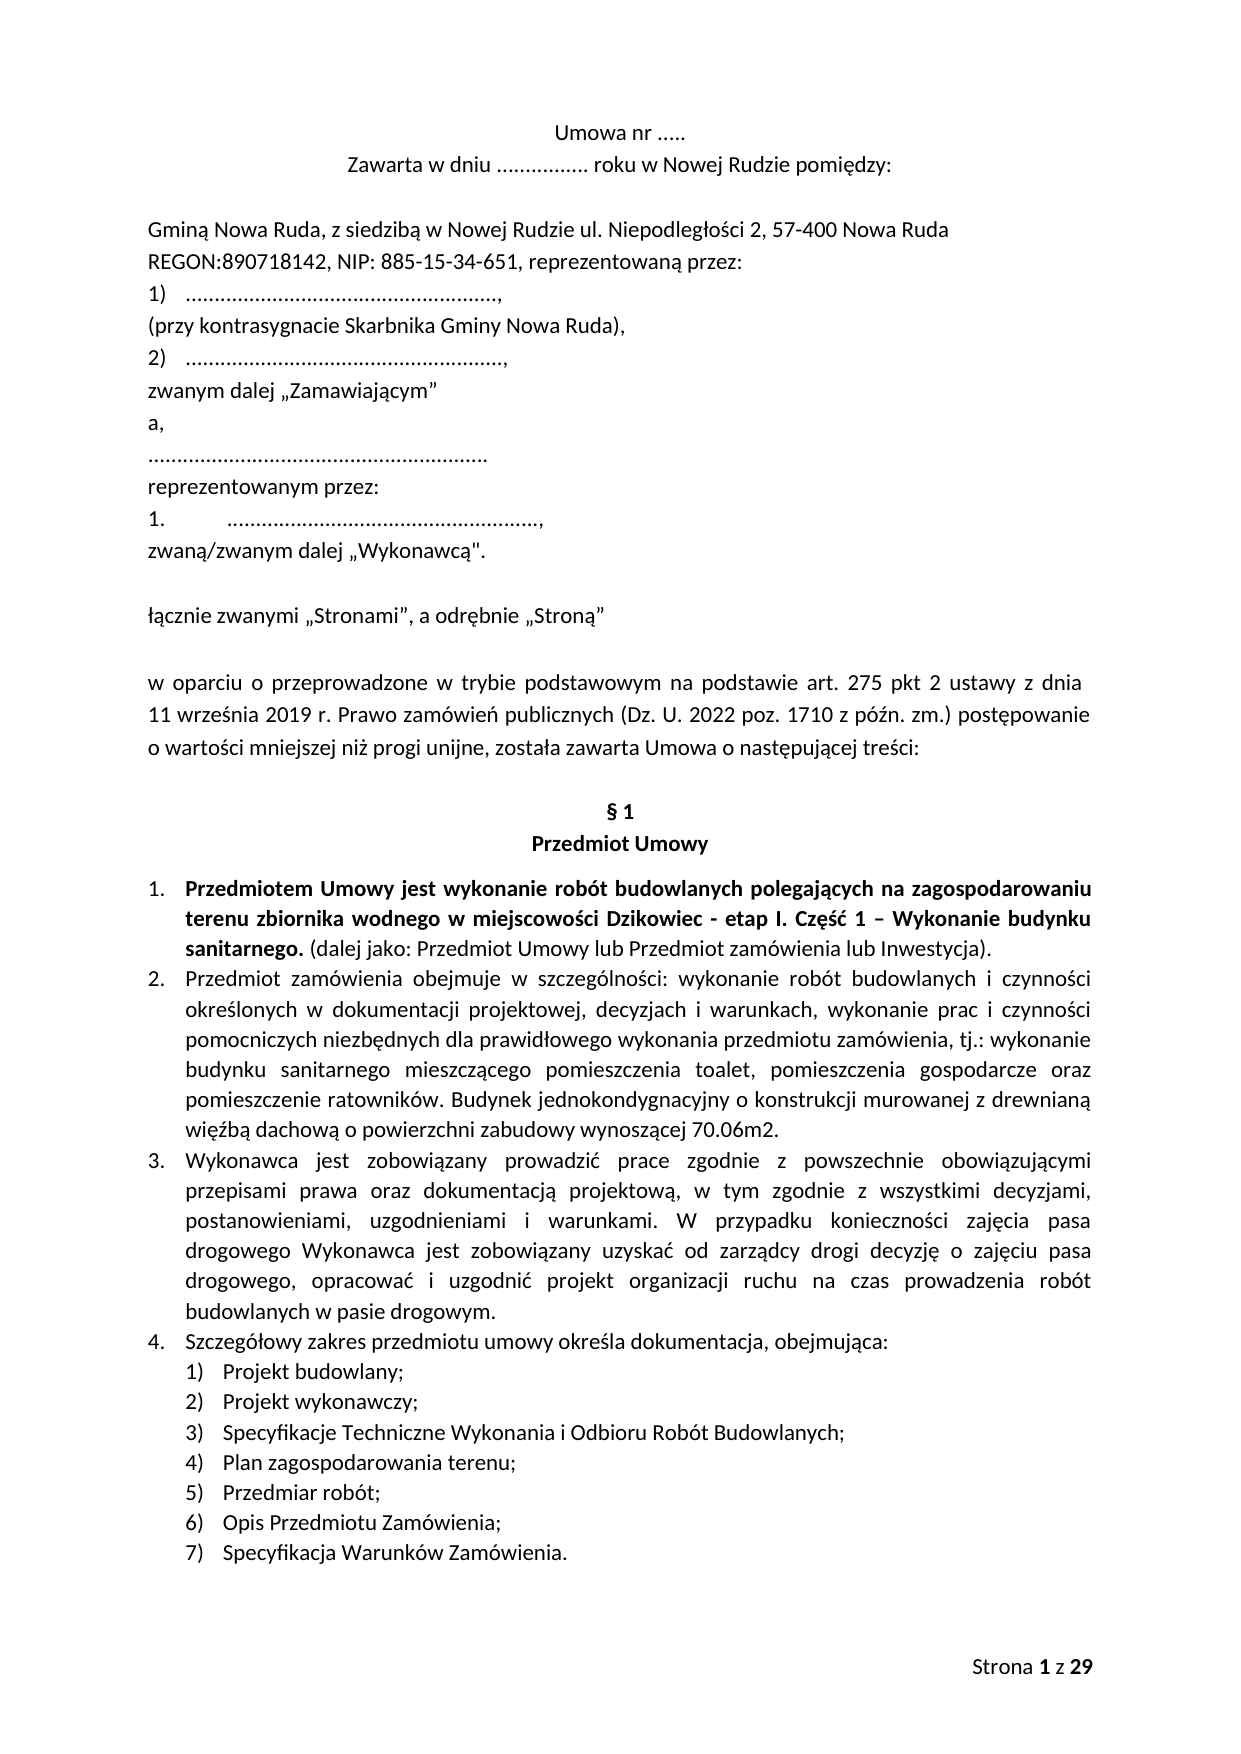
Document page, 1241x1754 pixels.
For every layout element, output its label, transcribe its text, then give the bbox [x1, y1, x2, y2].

text § 1 [148, 797, 1093, 825]
text 1. ......................................................, [148, 504, 1093, 532]
list Plan zagospodarowania terenu; [185, 1448, 1093, 1476]
text w oparciu o przeprowadzone w trybie podstawowym na podstawie art. 275 pkt 2 ustawy z dnia 11 września 2019 r. Prawo zamówień publicznych (Dz. U. 2022 poz. 1710 z późn. zm.) postępowanie o wartości mniejszej niż progi unijne, została zawarta Umowa o następującej treści: [148, 668, 1093, 761]
list ......................................................, [148, 279, 1093, 307]
list Specyfikacje Techniczne Wykonania i Odbioru Robót Budowlanych; [185, 1418, 1093, 1446]
text ........................................................... [148, 440, 1093, 468]
list Specyfikacja Warunków Zamówienia. [185, 1538, 1093, 1566]
text zwanym dalej „Zamawiającym” [148, 376, 1093, 404]
list Szczegółowy zakres przedmiotu umowy określa dokumentacja, obejmująca: [148, 1327, 1093, 1355]
list Przedmiar robót; [185, 1478, 1093, 1506]
text (przy kontrasygnacie Skarbnika Gminy Nowa Ruda), [148, 311, 1093, 339]
list Projekt budowlany; [185, 1357, 1093, 1385]
text a, [148, 408, 1093, 436]
list ......................................................., [148, 343, 1093, 372]
text Gminą Nowa Ruda, z siedzibą w Nowej Rudzie ul. Niepodległości 2, 57-400 Nowa Ruda [148, 215, 1093, 243]
list Projekt wykonawczy; [185, 1387, 1093, 1415]
text REGON:890718142, NIP: 885-15-34-651, reprezentowaną przez: [148, 247, 1093, 275]
text Przedmiot Umowy [148, 829, 1093, 857]
list Opis Przedmiotu Zamówienia; [185, 1508, 1093, 1536]
text Umowa nr ..... [148, 118, 1093, 146]
list Przedmiot zamówienia obejmuje w szczególności: wykonanie robót budowlanych i czynności określonych w dokumentacji projektowej, decyzjach i warunkach, wykonanie prac i czynności pomocniczych niezbędnych dla prawidłowego wykonania przedmiotu zamówienia, tj.: wykonanie budynku sanitarnego mieszczącego pomieszczenia toalet, pomieszczenia gospodarcze oraz pomieszczenie ratowników. Budynek jednokondygnacyjny o konstrukcji murowanej z drewnianą więźbą dachową o powierzchni zabudowy wynoszącej 70.06m2. [148, 964, 1093, 1143]
text zwaną/zwanym dalej „Wykonawcą". [148, 537, 1093, 565]
list Przedmiotem Umowy jest wykonanie robót budowlanych polegających na zagospodarowaniu terenu zbiornika wodnego w miejscowości Dzikowiec - etap I. Część 1 – Wykonanie budynku sanitarnego. (dalej jako: Przedmiot Umowy lub Przedmiot zamówienia lub Inwestycja). [148, 874, 1093, 962]
text łącznie zwanymi „Stronami”, a odrębnie „Stroną” [148, 601, 1093, 629]
text Zawarta w dniu ................ roku w Nowej Rudzie pomiędzy: [148, 150, 1093, 178]
list Wykonawca jest zobowiązany prowadzić prace zgodnie z powszechnie obowiązującymi przepisami prawa oraz dokumentacją projektową, w tym zgodnie z wszystkimi decyzjami, postanowieniami, uzgodnieniami i warunkami. W przypadku konieczności zajęcia pasa drogowego Wykonawca jest zobowiązany uzyskać od zarządcy drogi decyzję o zajęciu pasa drogowego, opracować i uzgodnić projekt organizacji ruchu na czas prowadzenia robót budowlanych w pasie drogowym. [148, 1146, 1093, 1325]
text reprezentowanym przez: [148, 472, 1093, 500]
